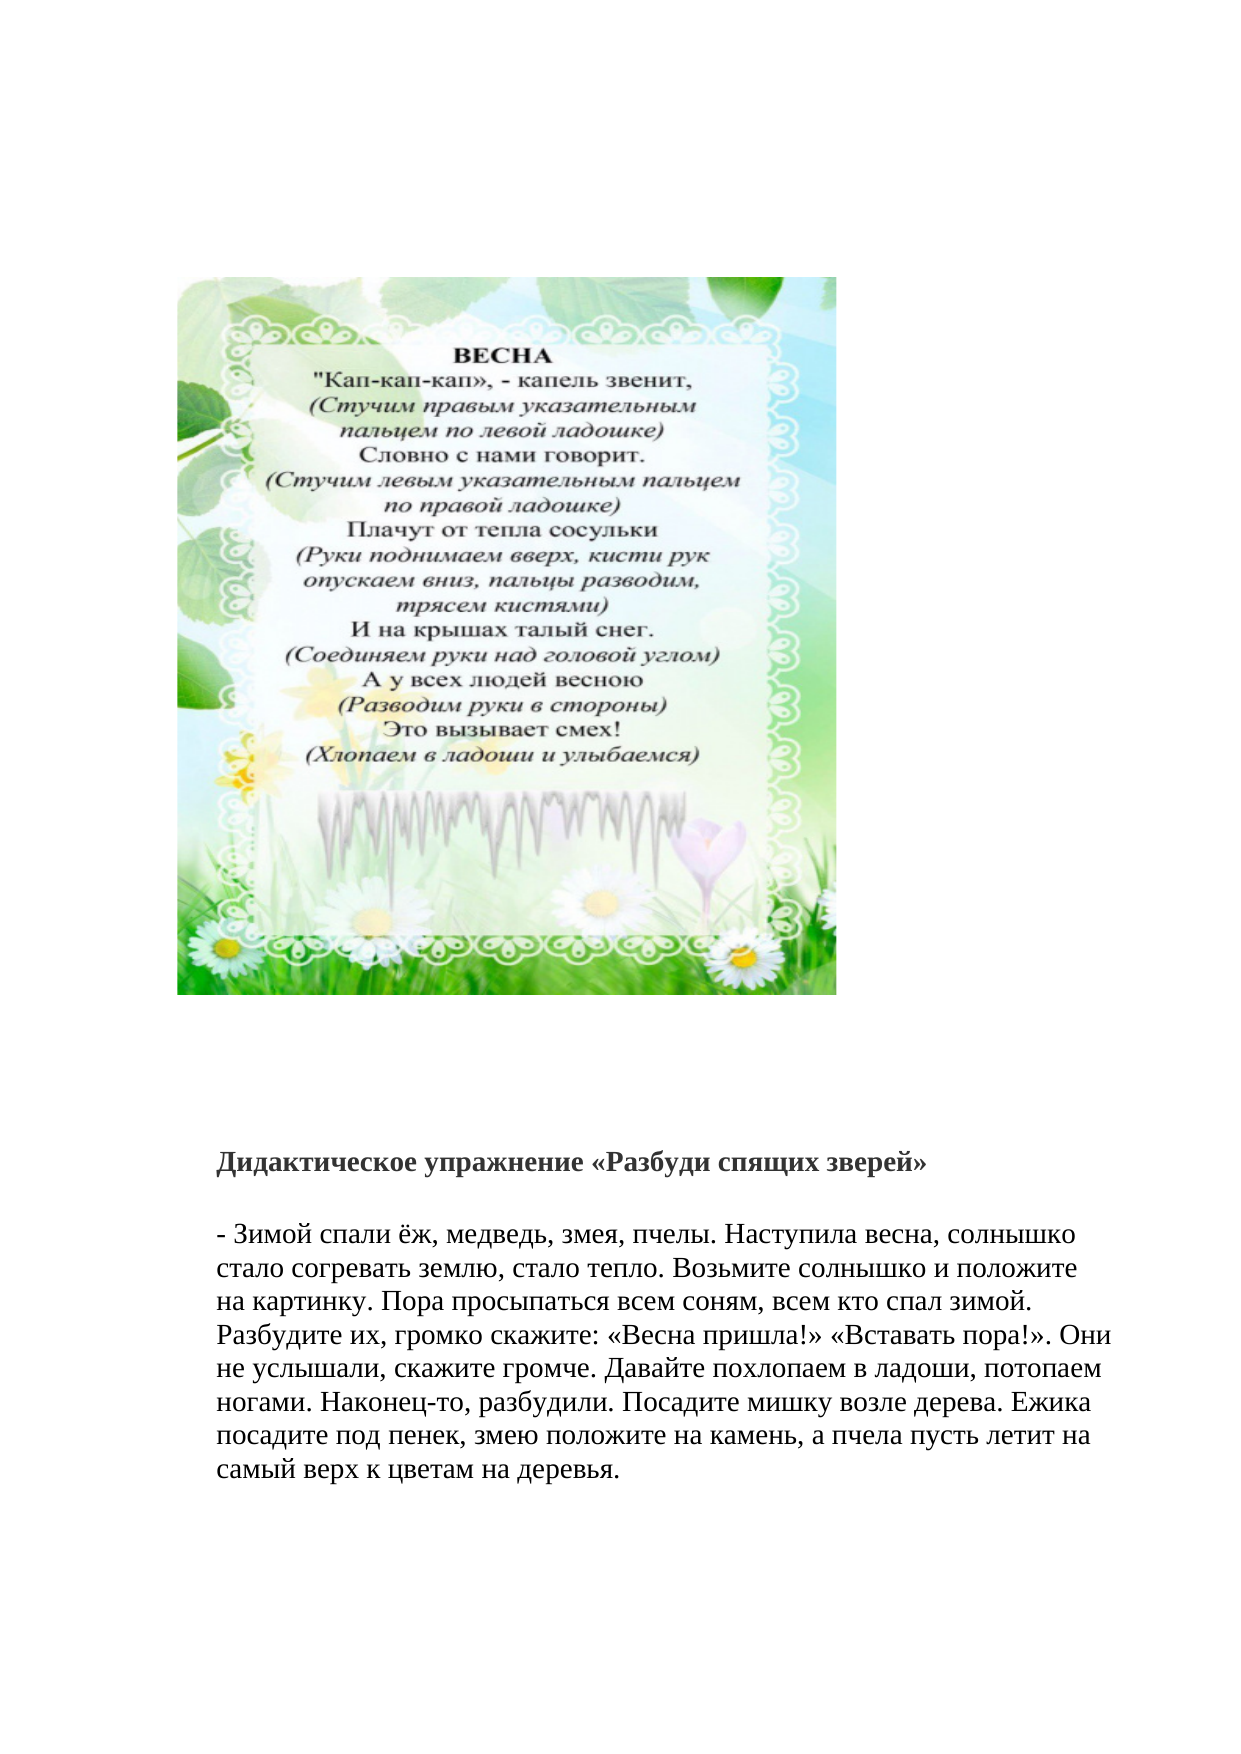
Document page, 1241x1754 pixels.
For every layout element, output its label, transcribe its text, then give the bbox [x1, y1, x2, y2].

text - Зимой спали ёж, медведь, змея, пчелы. Наступила весна, солнышко стало согревать землю, стало тепло. Возьмите солнышко и положите на картинку. Пора просыпаться всем соням, всем кто спал зимой. Разбудите их, громко скажите: «Весна пришла!» «Вставать пора!». Они не услышали, скажите громче. Давайте похлопаем в ладоши, потопаем ногами. Наконец-то, разбудили. Посадите мишку возле дерева. Ежика посадите под пенек, змею положите на камень, а пчела пусть летит на самый верх к цветам на деревья. [216, 1216, 1113, 1484]
picture [177, 277, 837, 995]
text Дидактическое упражнение «Разбуди спящих зверей» [216, 1144, 1113, 1177]
